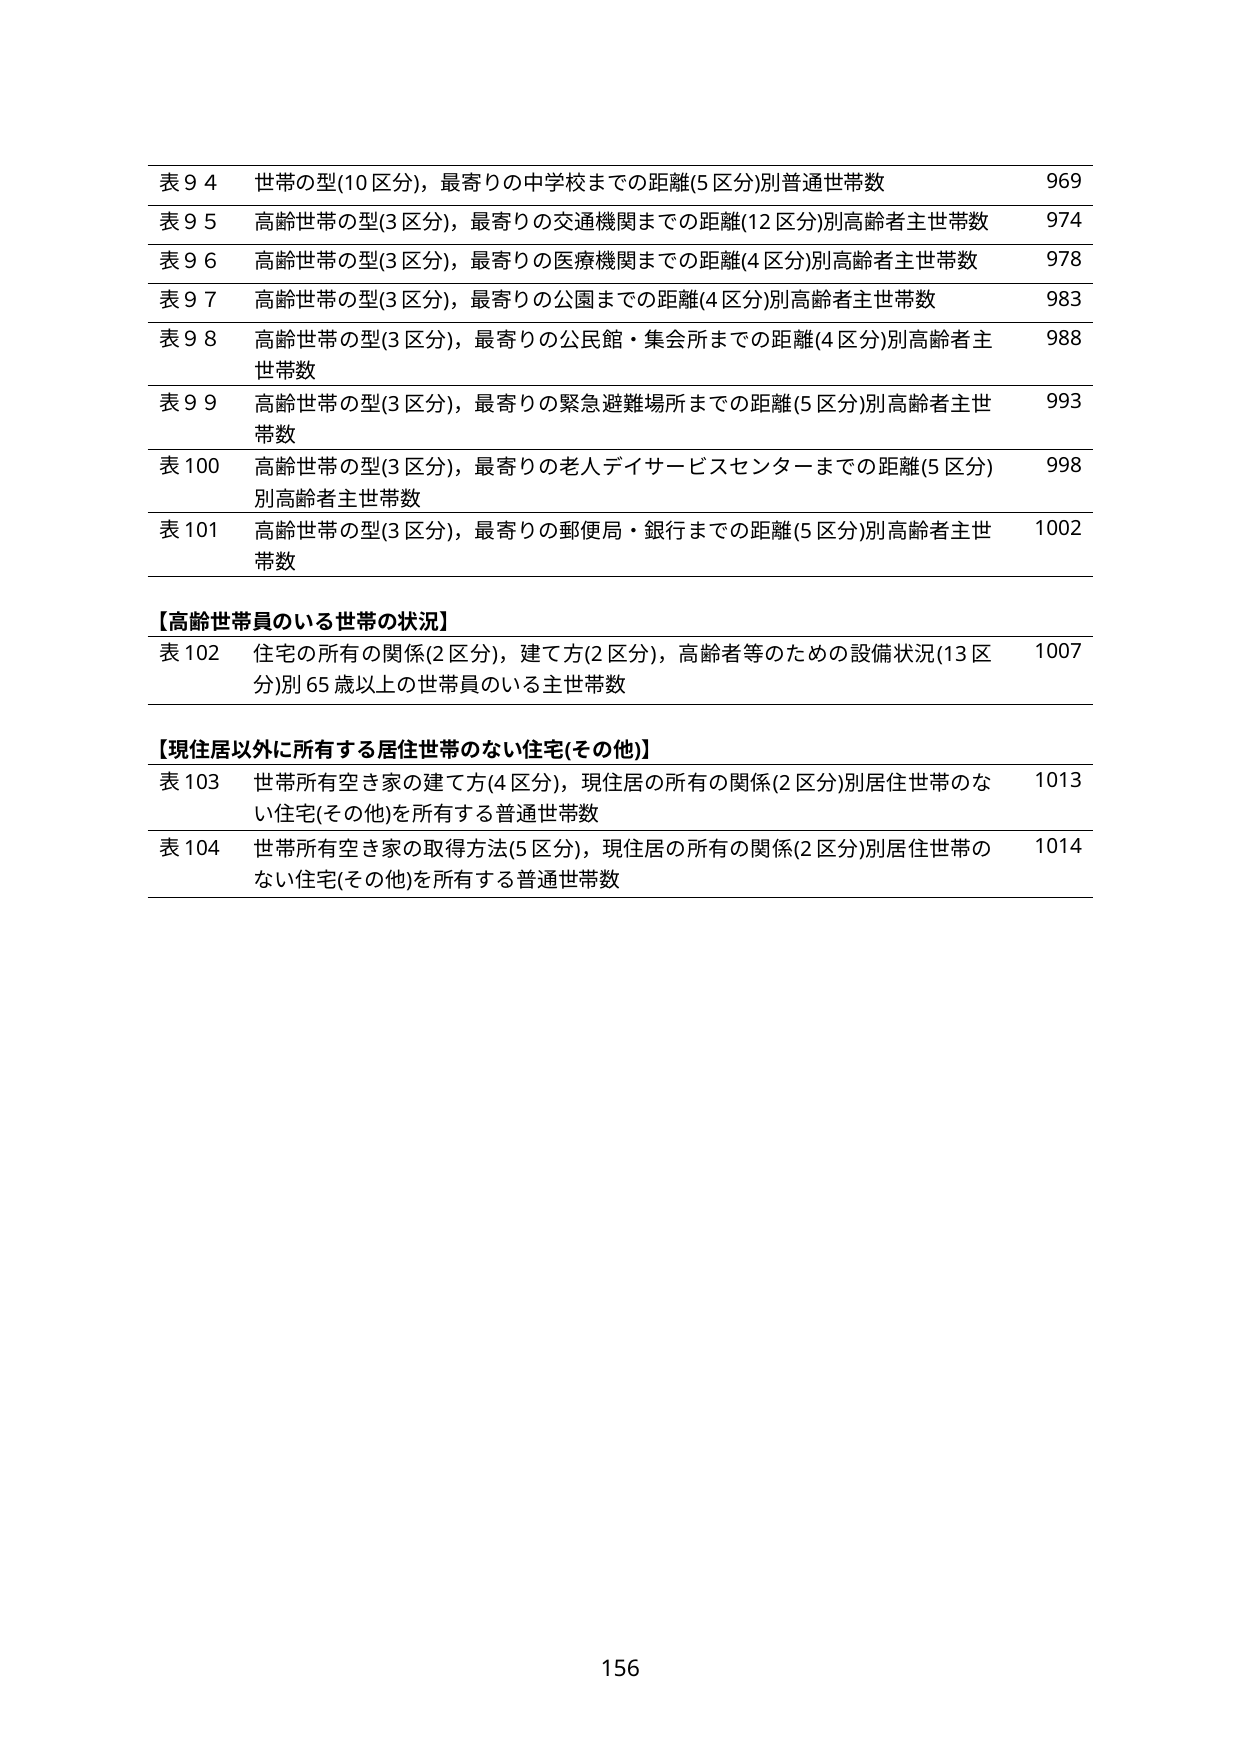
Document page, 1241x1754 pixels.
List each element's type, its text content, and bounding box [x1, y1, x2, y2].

text 【現住居以外に所有する居住世帯のない住宅(その他)】 [148, 733, 1092, 764]
table_header 世帯所有空き家の建て方(4区分)，現住居の所有の関係(2区分)別居住世帯のない住宅(その他)を所有する普通世帯数 [243, 765, 1004, 830]
table_cell 高齢世帯の型(3区分)，最寄りの老人デイサービスセンターまでの距離(5区分)別高齢者主世帯数 [243, 450, 1004, 512]
table_cell 高齢世帯の型(3区分)，最寄りの交通機関までの距離(12区分)別高齢者主世帯数 [243, 206, 1004, 243]
table_cell 988 [1004, 323, 1093, 385]
table_cell 高齢世帯の型(3区分)，最寄りの公園までの距離(4区分)別高齢者主世帯数 [243, 284, 1004, 322]
table_cell 969 [1004, 166, 1093, 204]
table_cell 1014 [1004, 831, 1093, 897]
table_cell 表101 [148, 513, 243, 576]
table_header 表102 [148, 637, 242, 704]
table_cell 高齢世帯の型(3区分)，最寄りの緊急避難場所までの距離(5区分)別高齢者主世帯数 [243, 386, 1004, 449]
table_cell 表100 [148, 450, 243, 512]
table_cell 表９８ [148, 323, 243, 385]
table_header 1007 [1004, 637, 1093, 704]
table_cell 表９４ [148, 166, 243, 204]
table_header 1013 [1004, 765, 1093, 830]
table_cell 高齢世帯の型(3区分)，最寄りの公民館・集会所までの距離(4区分)別高齢者主世帯数 [243, 323, 1004, 385]
table_cell 1002 [1004, 513, 1093, 576]
table_cell 表104 [148, 831, 242, 897]
table_cell 表９９ [148, 386, 243, 449]
table_cell 表９５ [148, 206, 243, 243]
table_cell 表９７ [148, 284, 243, 322]
text 【高齢世帯員のいる世帯の状況】 [148, 605, 1092, 636]
table_cell 978 [1004, 245, 1093, 283]
table_header 表103 [148, 765, 242, 830]
table_cell 世帯所有空き家の取得方法(5区分)，現住居の所有の関係(2区分)別居住世帯のない住宅(その他)を所有する普通世帯数 [243, 831, 1004, 897]
table_cell 993 [1004, 386, 1093, 449]
table_header 住宅の所有の関係(2区分)，建て方(2区分)，高齢者等のための設備状況(13区分)別65歳以上の世帯員のいる主世帯数 [243, 637, 1004, 704]
table_cell 高齢世帯の型(3区分)，最寄りの郵便局・銀行までの距離(5区分)別高齢者主世帯数 [243, 513, 1004, 576]
table_cell 表９６ [148, 245, 243, 283]
table_cell 998 [1004, 450, 1093, 512]
table_cell 974 [1004, 206, 1093, 243]
table_cell 983 [1004, 284, 1093, 322]
table_cell 世帯の型(10区分)，最寄りの中学校までの距離(5区分)別普通世帯数 [243, 166, 1004, 204]
table_cell 高齢世帯の型(3区分)，最寄りの医療機関までの距離(4区分)別高齢者主世帯数 [243, 245, 1004, 283]
